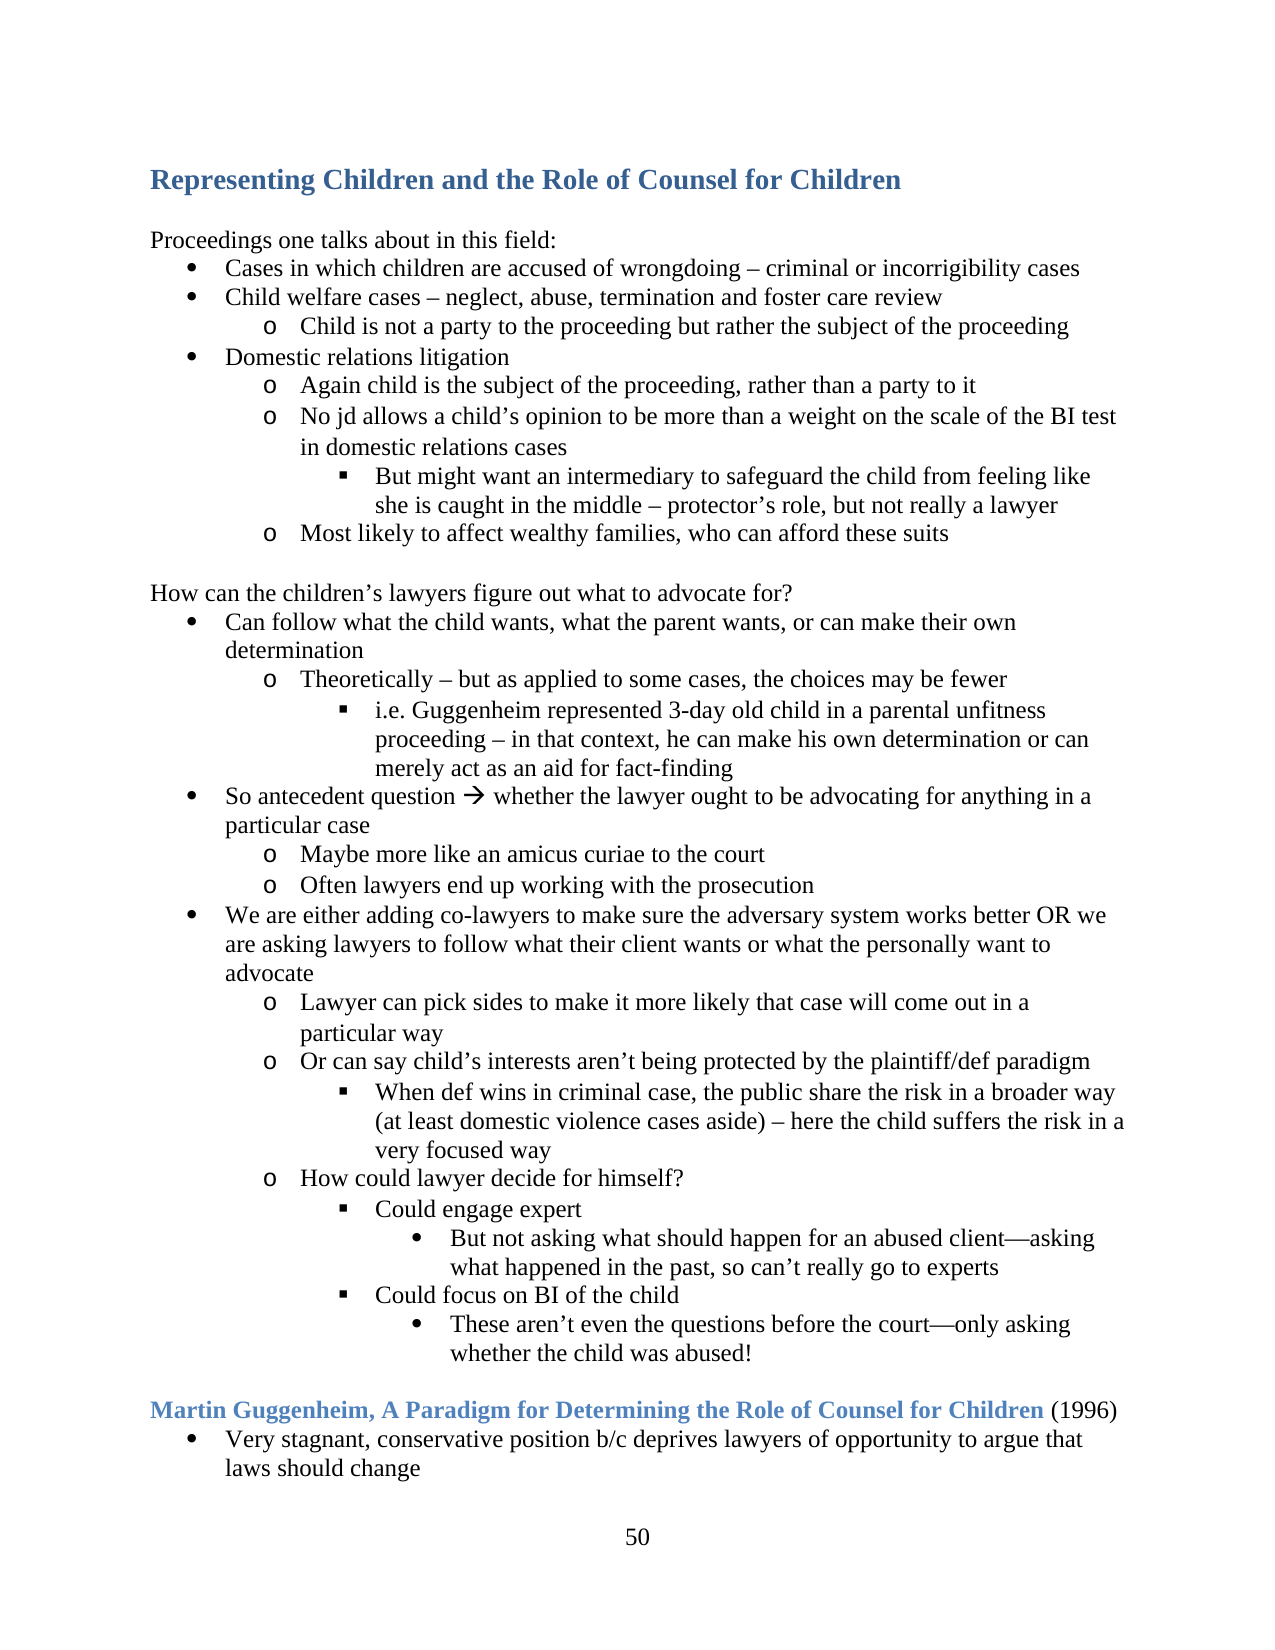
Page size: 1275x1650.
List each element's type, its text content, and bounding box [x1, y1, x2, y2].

list Can follow what the child wants, what the parent wants, or can make their own determination [187, 607, 1125, 664]
list Child is not a party to the proceeding but rather the subject of the proceeding [262, 311, 1125, 342]
list Or can say child’s interests aren’t being protected by the plaintiff/def paradigm [262, 1046, 1125, 1077]
text Proceedings one talks about in this field: [150, 225, 1125, 253]
text Martin Guggenheim, A Paradigm for Determining the Role of Counsel for Children (1996) [150, 1396, 1125, 1424]
list Very stagnant, conservative position b/c deprives lawyers of opportunity to argue that laws should change [187, 1424, 1125, 1482]
list No jd allows a child’s opinion to be more than a weight on the scale of the BI test in domestic relations cases [262, 401, 1125, 461]
list Often lawyers end up working with the prosecution [262, 870, 1125, 901]
subtitle Representing Children and the Role of Counsel for Children [150, 162, 1125, 196]
list Child welfare cases – neglect, abuse, termination and foster care review [187, 282, 1125, 311]
list But might want an intermediary to safeguard the child from feeling like she is caught in the middle – protector’s role, but not really a lawyer [337, 461, 1125, 518]
list Maybe more like an amicus curiae to the court [262, 839, 1125, 870]
list These aren’t even the questions before the court—only asking whether the child was abused! [412, 1309, 1125, 1367]
list When def wins in criminal case, the public share the risk in a broader way (at least domestic violence cases aside) – here the child suffers the risk in a very focused way [337, 1077, 1125, 1163]
list Theoretically – but as applied to some cases, the choices may be fewer [262, 664, 1125, 695]
list Could engage expert [337, 1194, 1125, 1223]
list Lawyer can pick sides to make it more likely that case will come out in a particular way [262, 987, 1125, 1046]
list i.e. Guggenheim represented 3-day old child in a parental unfitness proceeding – in that context, he can make his own determination or can merely act as an aid for fact-finding [337, 695, 1125, 781]
list Again child is the subject of the proceeding, rather than a party to it [262, 371, 1125, 401]
text How can the children’s lawyers figure out what to advocate for? [150, 578, 1125, 607]
list We are either adding co-lawyers to make sure the adversary system works better OR we are asking lawyers to follow what their client wants or what the personally want to advocate [187, 901, 1125, 987]
list Most likely to affect wealthy families, who can afford these suits [262, 518, 1125, 549]
list So antecedent question whether the lawyer ought to be advocating for anything in a particular case [187, 781, 1125, 839]
list But not asking what should happen for an abused client—asking what happened in the past, so can’t really go to experts [412, 1223, 1125, 1281]
list Domestic relations litigation [187, 342, 1125, 371]
list Could focus on BI of the child [337, 1281, 1125, 1309]
list How could lawyer decide for himself? [262, 1163, 1125, 1194]
list Cases in which children are accused of wrongdoing – criminal or incorrigibility cases [187, 253, 1125, 282]
